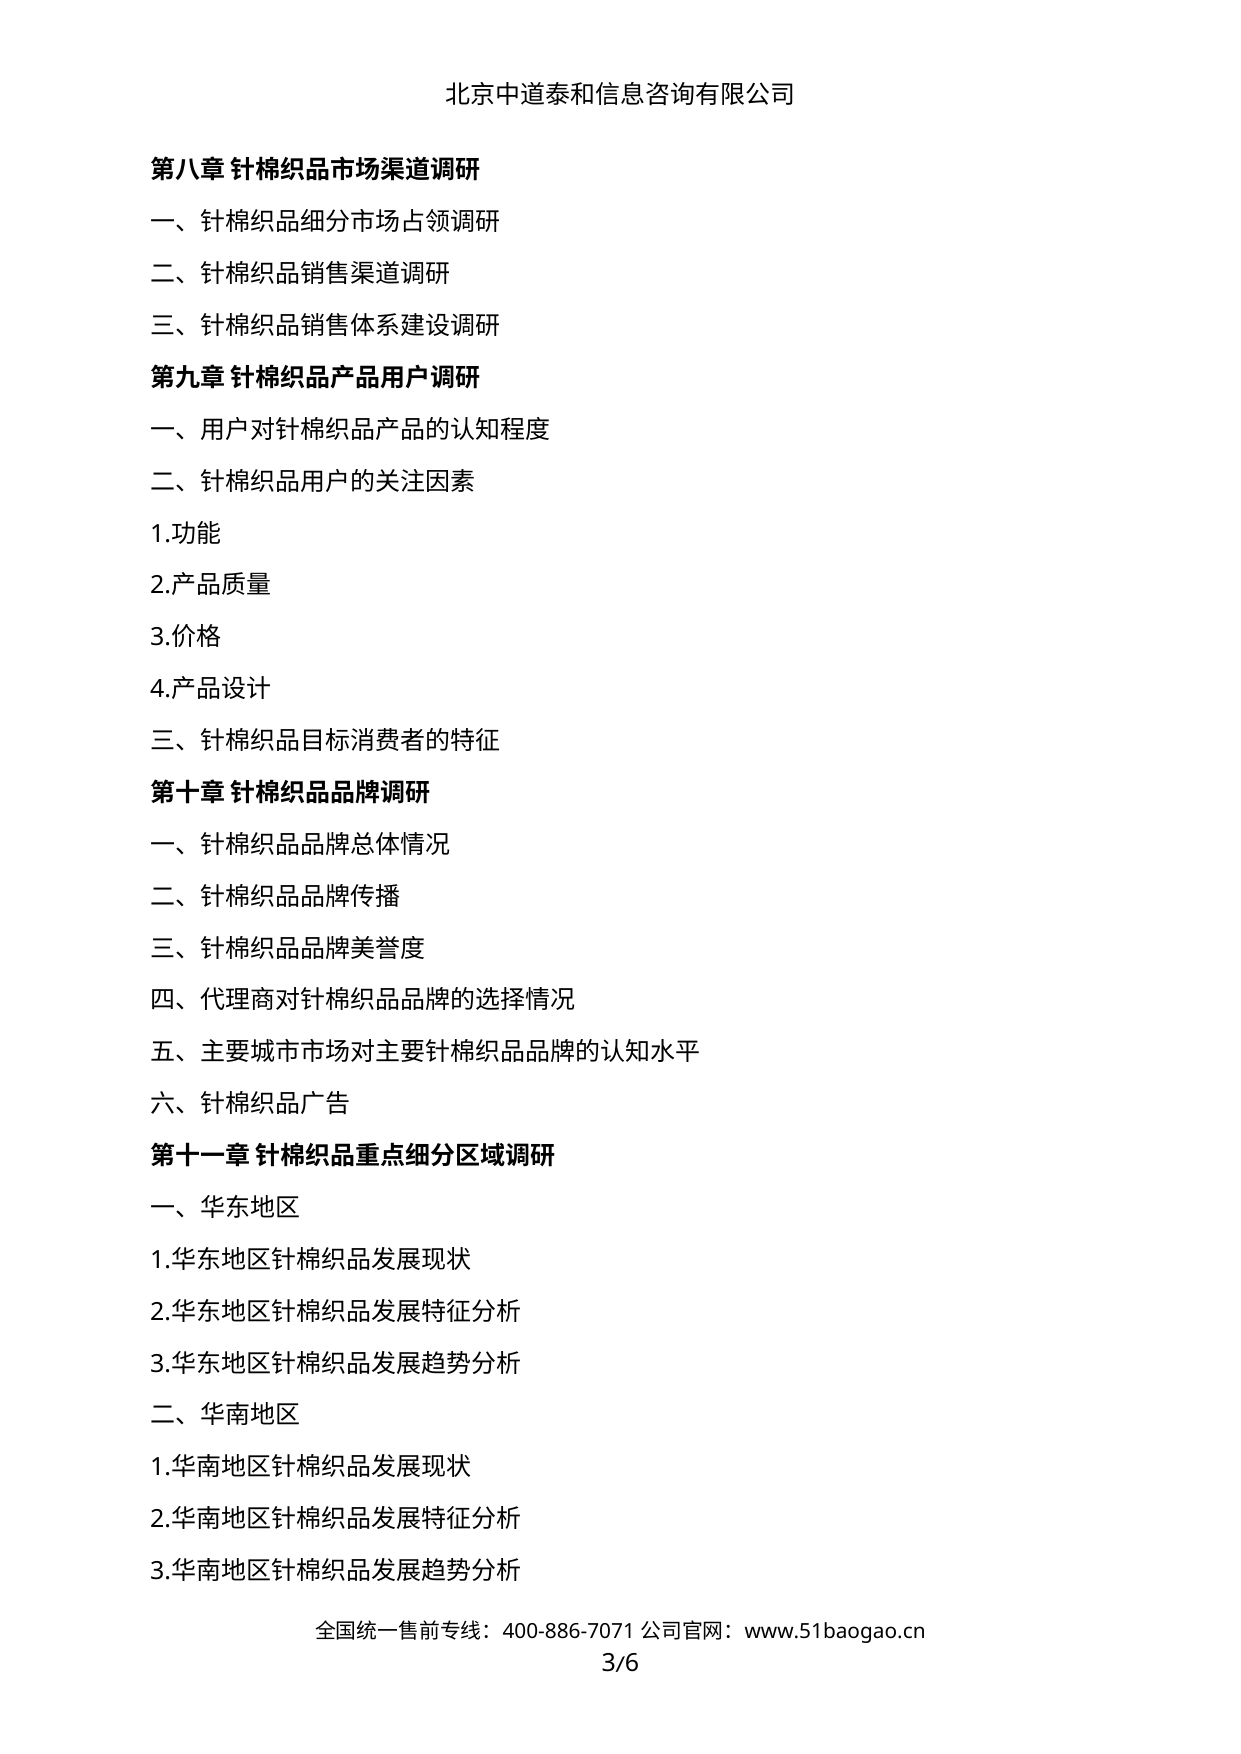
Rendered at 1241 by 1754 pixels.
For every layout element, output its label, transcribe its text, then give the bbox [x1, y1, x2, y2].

text 二、华南地区 [150, 1395, 1090, 1431]
text 第九章 针棉织品产品用户调研 [150, 357, 1090, 394]
text 一、用户对针棉织品产品的认知程度 [150, 409, 1090, 446]
text 3.华南地区针棉织品发展趋势分析 [150, 1551, 1090, 1587]
text 五、主要城市市场对主要针棉织品品牌的认知水平 [150, 1032, 1090, 1068]
text 第八章 针棉织品市场渠道调研 [150, 150, 1090, 186]
text 2.产品质量 [150, 565, 1090, 601]
text 二、针棉织品用户的关注因素 [150, 461, 1090, 497]
text 六、针棉织品广告 [150, 1084, 1090, 1120]
text 2.华东地区针棉织品发展特征分析 [150, 1291, 1090, 1327]
text 2.华南地区针棉织品发展特征分析 [150, 1499, 1090, 1535]
text 一、针棉织品品牌总体情况 [150, 824, 1090, 861]
text 二、针棉织品销售渠道调研 [150, 254, 1090, 290]
text 4.产品设计 [150, 669, 1090, 705]
text 四、代理商对针棉织品品牌的选择情况 [150, 980, 1090, 1016]
text 三、针棉织品目标消费者的特征 [150, 721, 1090, 757]
text 1.华南地区针棉织品发展现状 [150, 1447, 1090, 1483]
text 三、针棉织品品牌美誉度 [150, 928, 1090, 964]
text 一、针棉织品细分市场占领调研 [150, 202, 1090, 238]
text 3.价格 [150, 617, 1090, 653]
text 二、针棉织品品牌传播 [150, 876, 1090, 912]
text 第十一章 针棉织品重点细分区域调研 [150, 1136, 1090, 1172]
text 1.功能 [150, 513, 1090, 549]
text 一、华东地区 [150, 1187, 1090, 1224]
text 3.华东地区针棉织品发展趋势分析 [150, 1343, 1090, 1379]
text 三、针棉织品销售体系建设调研 [150, 306, 1090, 342]
text 第十章 针棉织品品牌调研 [150, 772, 1090, 809]
text 1.华东地区针棉织品发展现状 [150, 1239, 1090, 1276]
